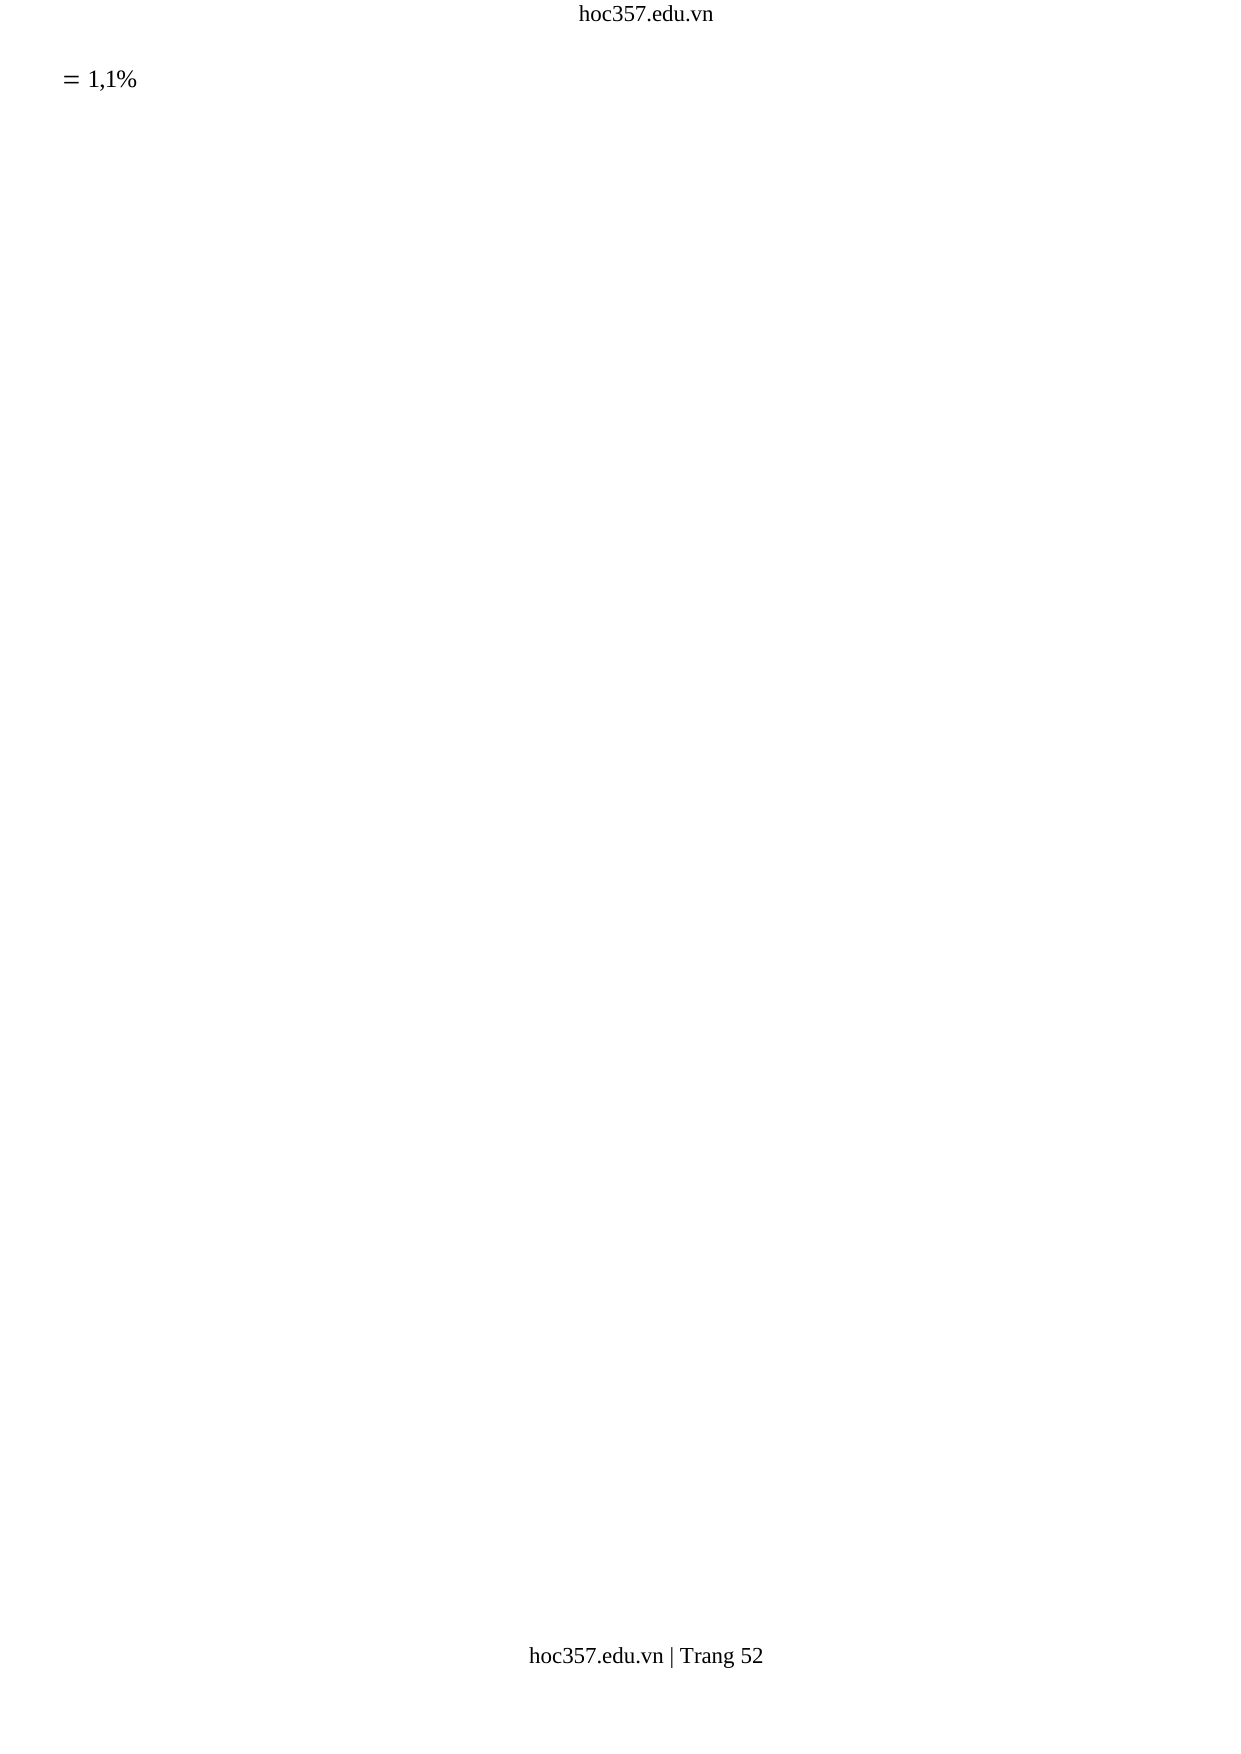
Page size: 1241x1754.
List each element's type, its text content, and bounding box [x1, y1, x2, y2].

text  1,1% [61, 64, 636, 93]
